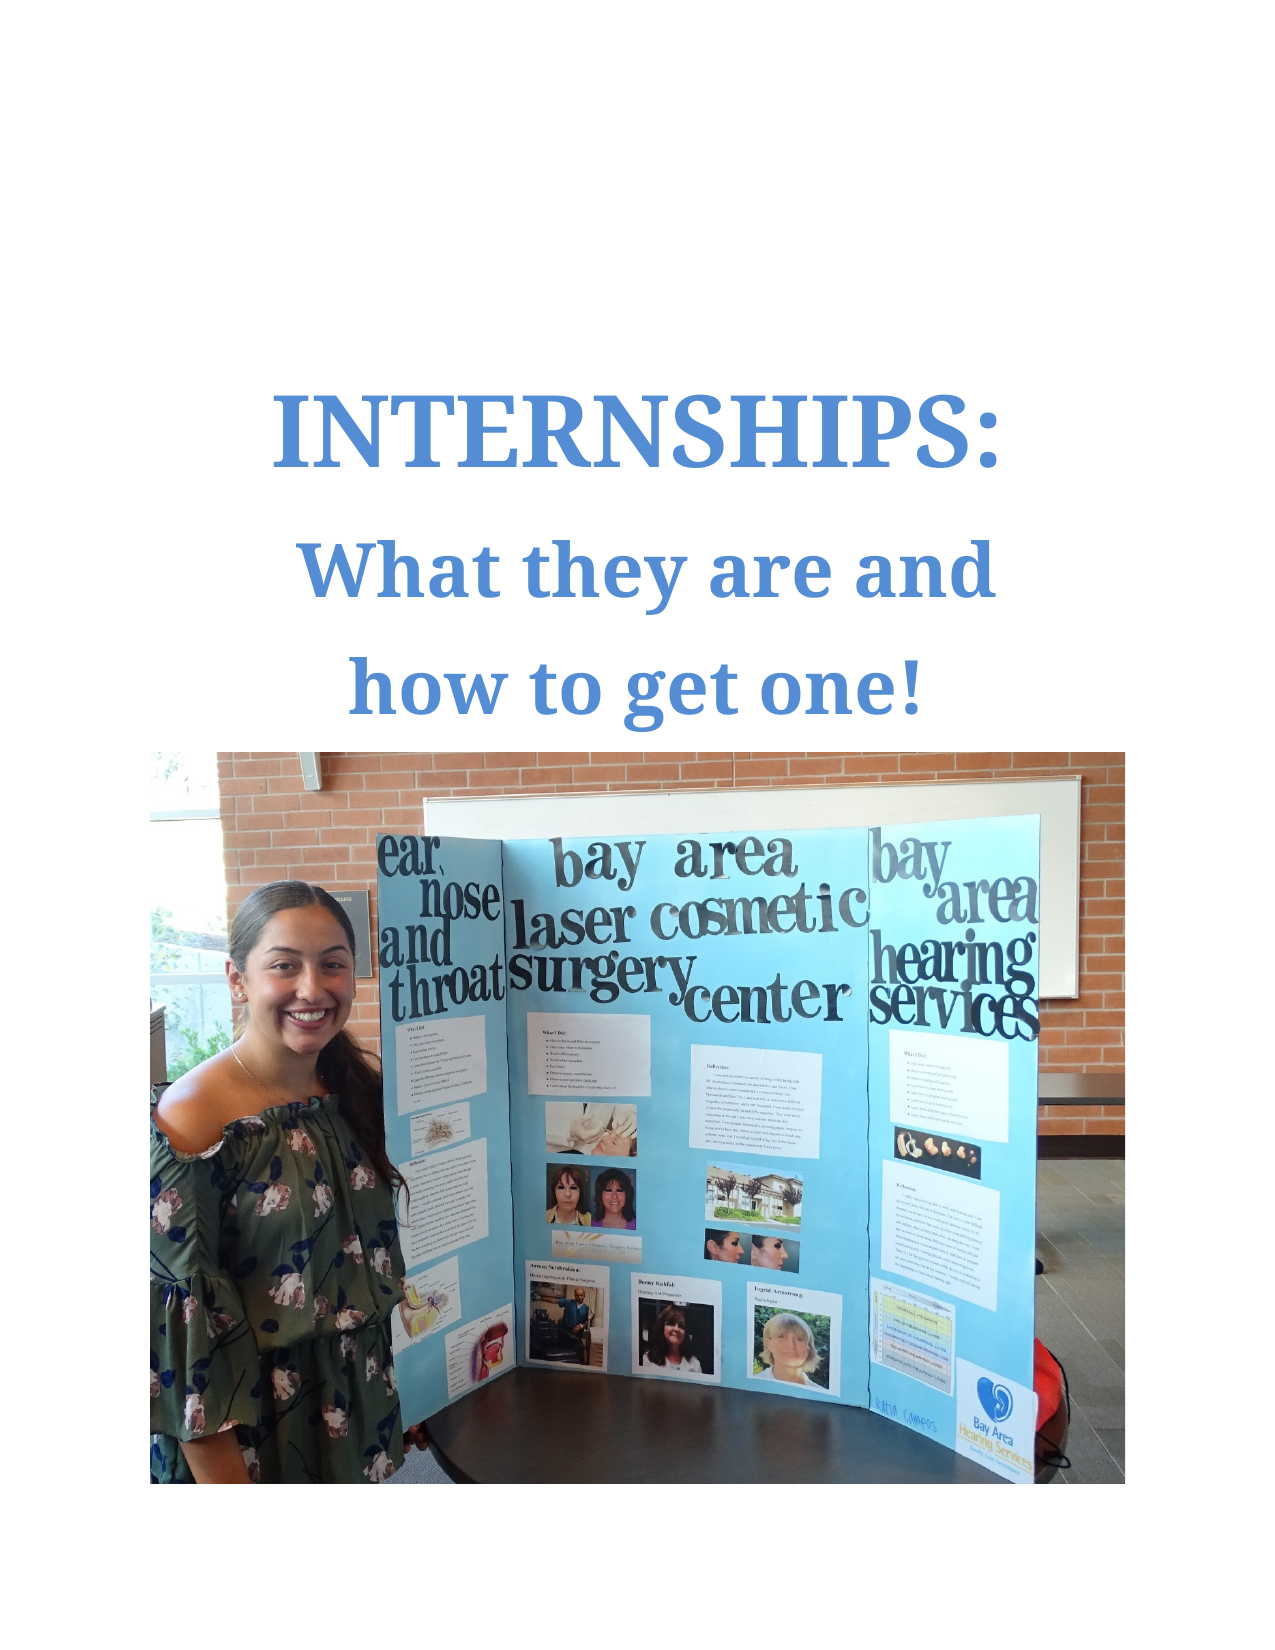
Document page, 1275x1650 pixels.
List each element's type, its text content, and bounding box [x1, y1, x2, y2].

text INTERNSHIPS: [150, 360, 1125, 497]
text how to get one! [150, 634, 1125, 737]
picture [150, 752, 1125, 1484]
text What they are and [150, 517, 1125, 619]
